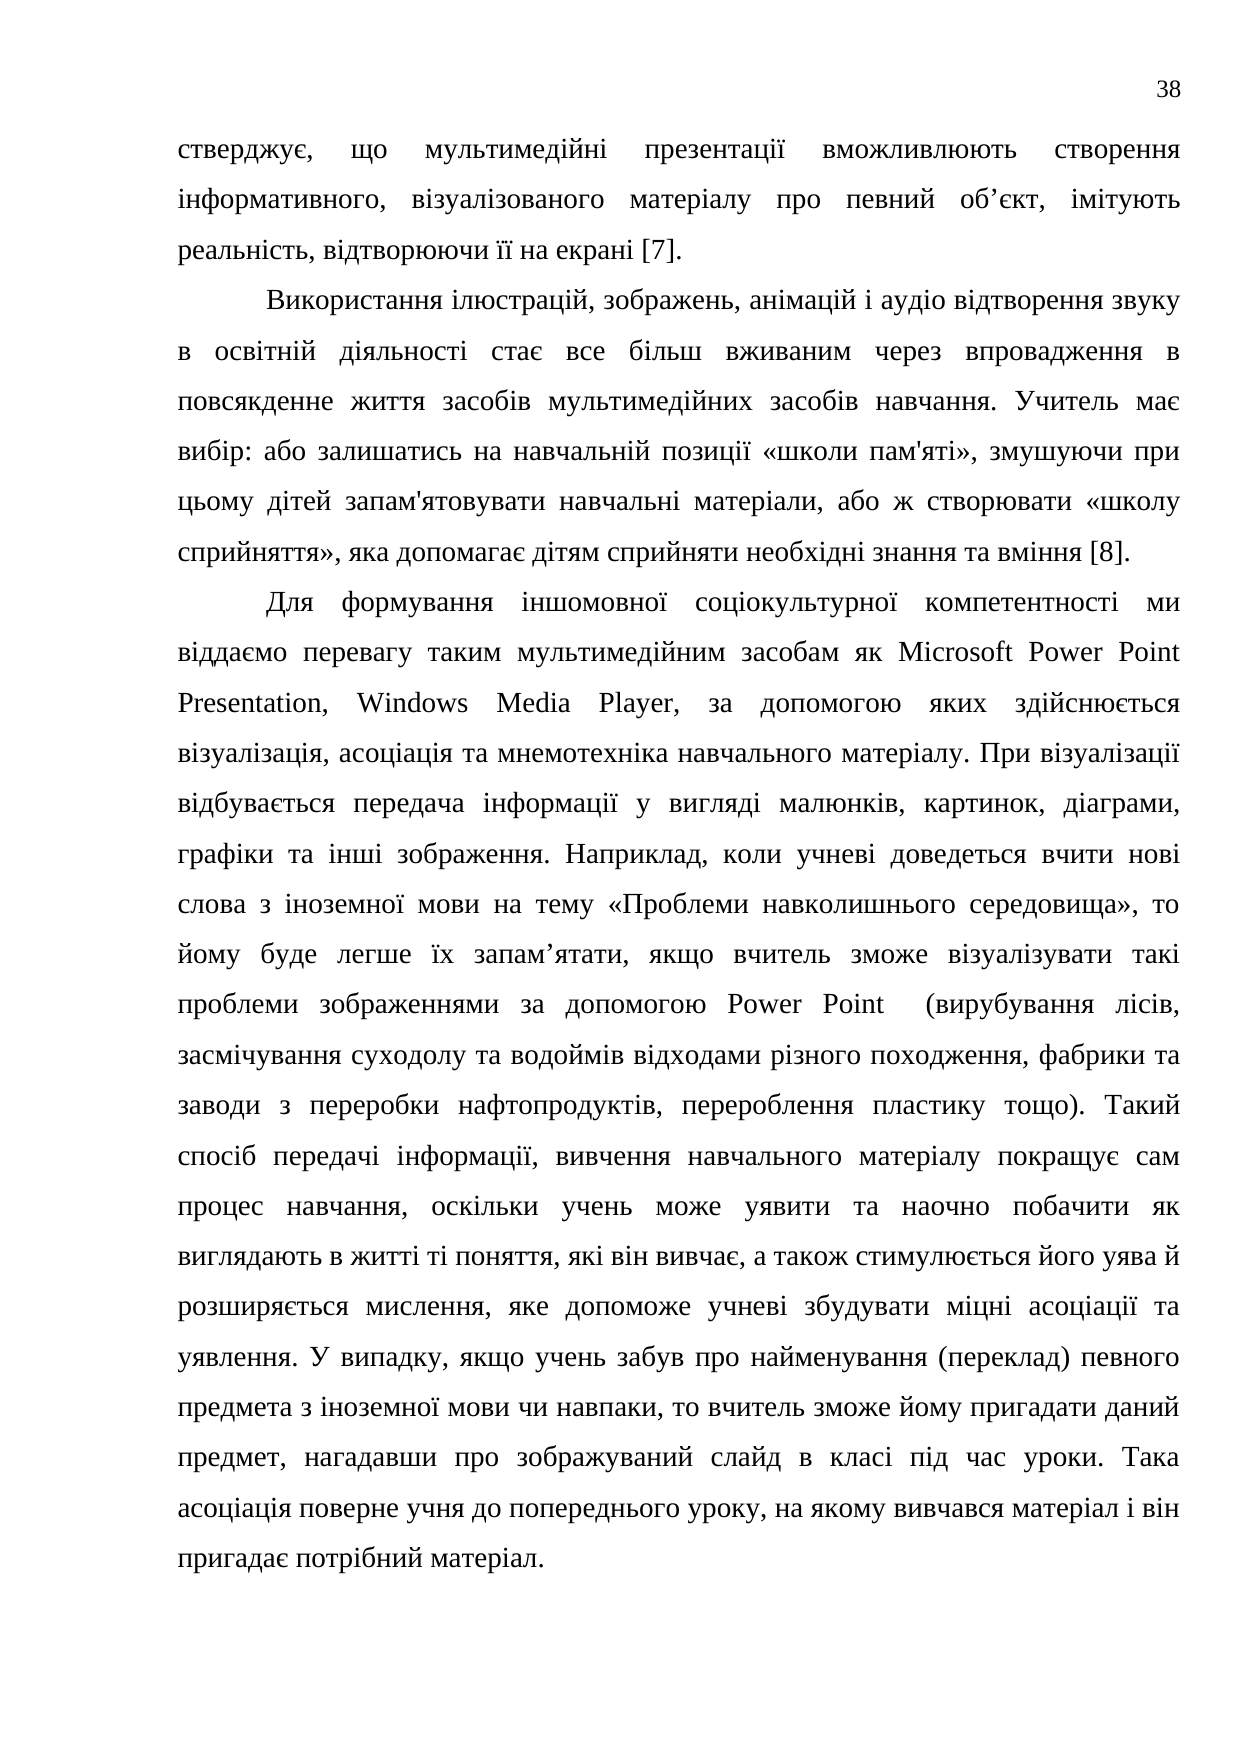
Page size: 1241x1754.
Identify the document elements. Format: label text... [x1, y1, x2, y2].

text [177, 131, 1181, 266]
text Для формування іншомовної соціокультурної компетентності ми віддаємо перевагу таким мультимедійним засобам як Microsoft Power Point Presentation, Windows Media Player, за допомогою яких здійснюється візуалізація, асоціація та мнемотехніка навчального матеріалу. При візуалізації відбувається передача інформації у вигляді малюнків, картинок, діаграми, графіки та інші зображення. Наприклад, коли учневі доведеться вчити нові слова з іноземної мови на тему «Проблеми навколишнього середовища», то йому буде легше їх запам’ятати, якщо вчитель зможе візуалізувати такі проблеми зображеннями за допомогою Power Point (вирубування лісів, засмічування суходолу та водоймів відходами різного походження, фабрики та заводи з переробки нафтопродуктів, перероблення пластику тощо). Такий спосіб передачі інформації, вивчення навчального матеріалу покращує сам процес навчання, оскільки учень може уявити та наочно побачити як виглядають в житті ті поняття, які він вивчає, а також стимулюється його уява й розширяється мислення, яке допоможе учневі збудувати міцні асоціації та уявлення. У випадку, якщо учень забув про найменування (переклад) певного предмета з іноземної мови чи навпаки, то вчитель зможе йому пригадати даний предмет, нагадавши про зображуваний слайд в класі під час уроки. Така асоціація поверне учня до попереднього уроку, на якому вивчався матеріал і він пригадає потрібний матеріал. [177, 584, 1181, 1574]
text Використання ілюстрацій, зображень, анімацій і аудіо відтворення звуку в освітній діяльності стає все більш вживаним через впровадження в повсякденне життя засобів мультимедійних засобів навчання. Учитель має вибір: або залишатись на навчальній позиції «школи пам'яті», змушуючи при цьому дітей запам'ятовувати навчальні матеріали, або ж створювати «школу сприйняття», яка допомагає дітям сприйняти необхідні знання та вміння [8]. [177, 282, 1181, 567]
